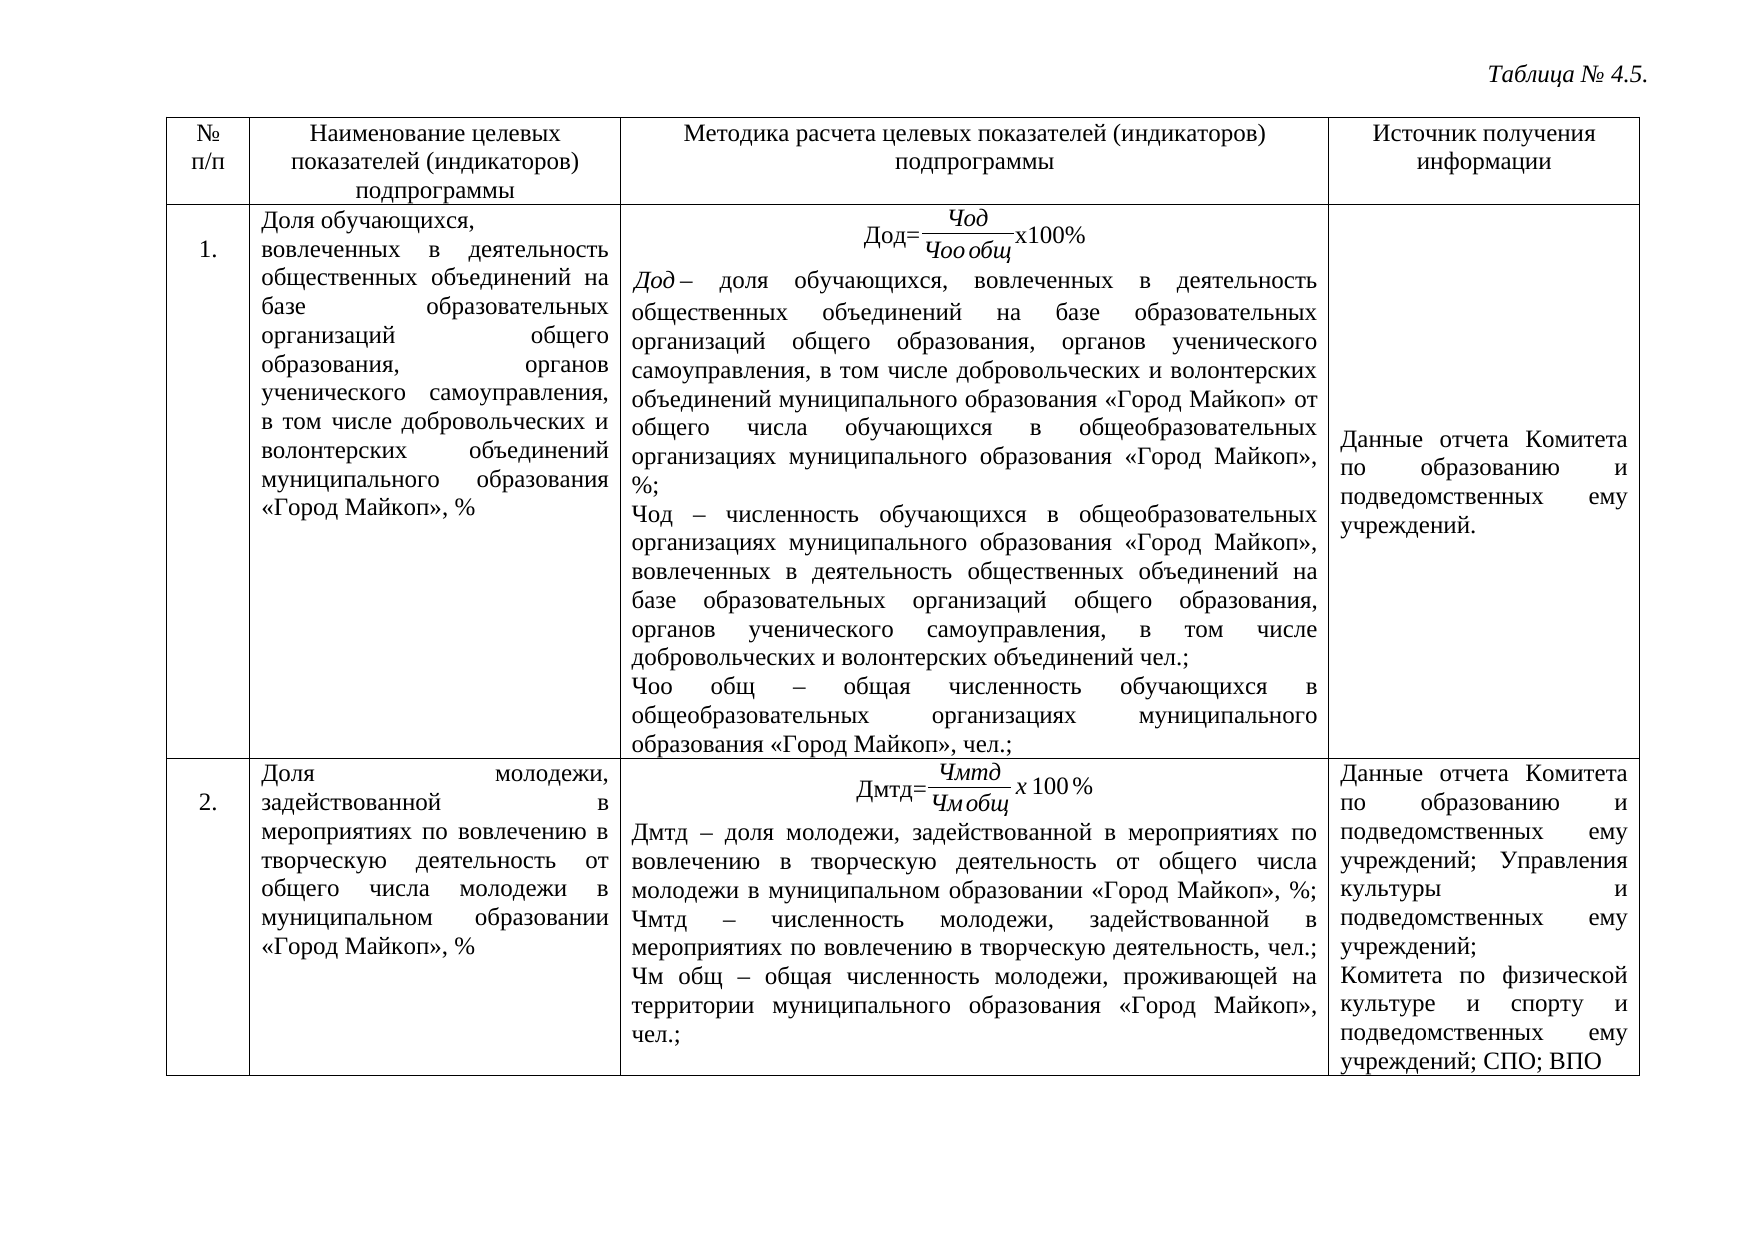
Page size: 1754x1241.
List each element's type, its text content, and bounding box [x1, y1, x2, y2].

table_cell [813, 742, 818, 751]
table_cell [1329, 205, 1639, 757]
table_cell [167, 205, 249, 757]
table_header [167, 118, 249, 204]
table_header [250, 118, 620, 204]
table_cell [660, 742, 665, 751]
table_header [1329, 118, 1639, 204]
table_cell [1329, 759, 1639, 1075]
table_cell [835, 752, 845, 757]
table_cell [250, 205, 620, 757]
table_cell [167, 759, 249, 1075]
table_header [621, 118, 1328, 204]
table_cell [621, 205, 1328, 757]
list Таблица № 4.5. [366, 59, 1651, 88]
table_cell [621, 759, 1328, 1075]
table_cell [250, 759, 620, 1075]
